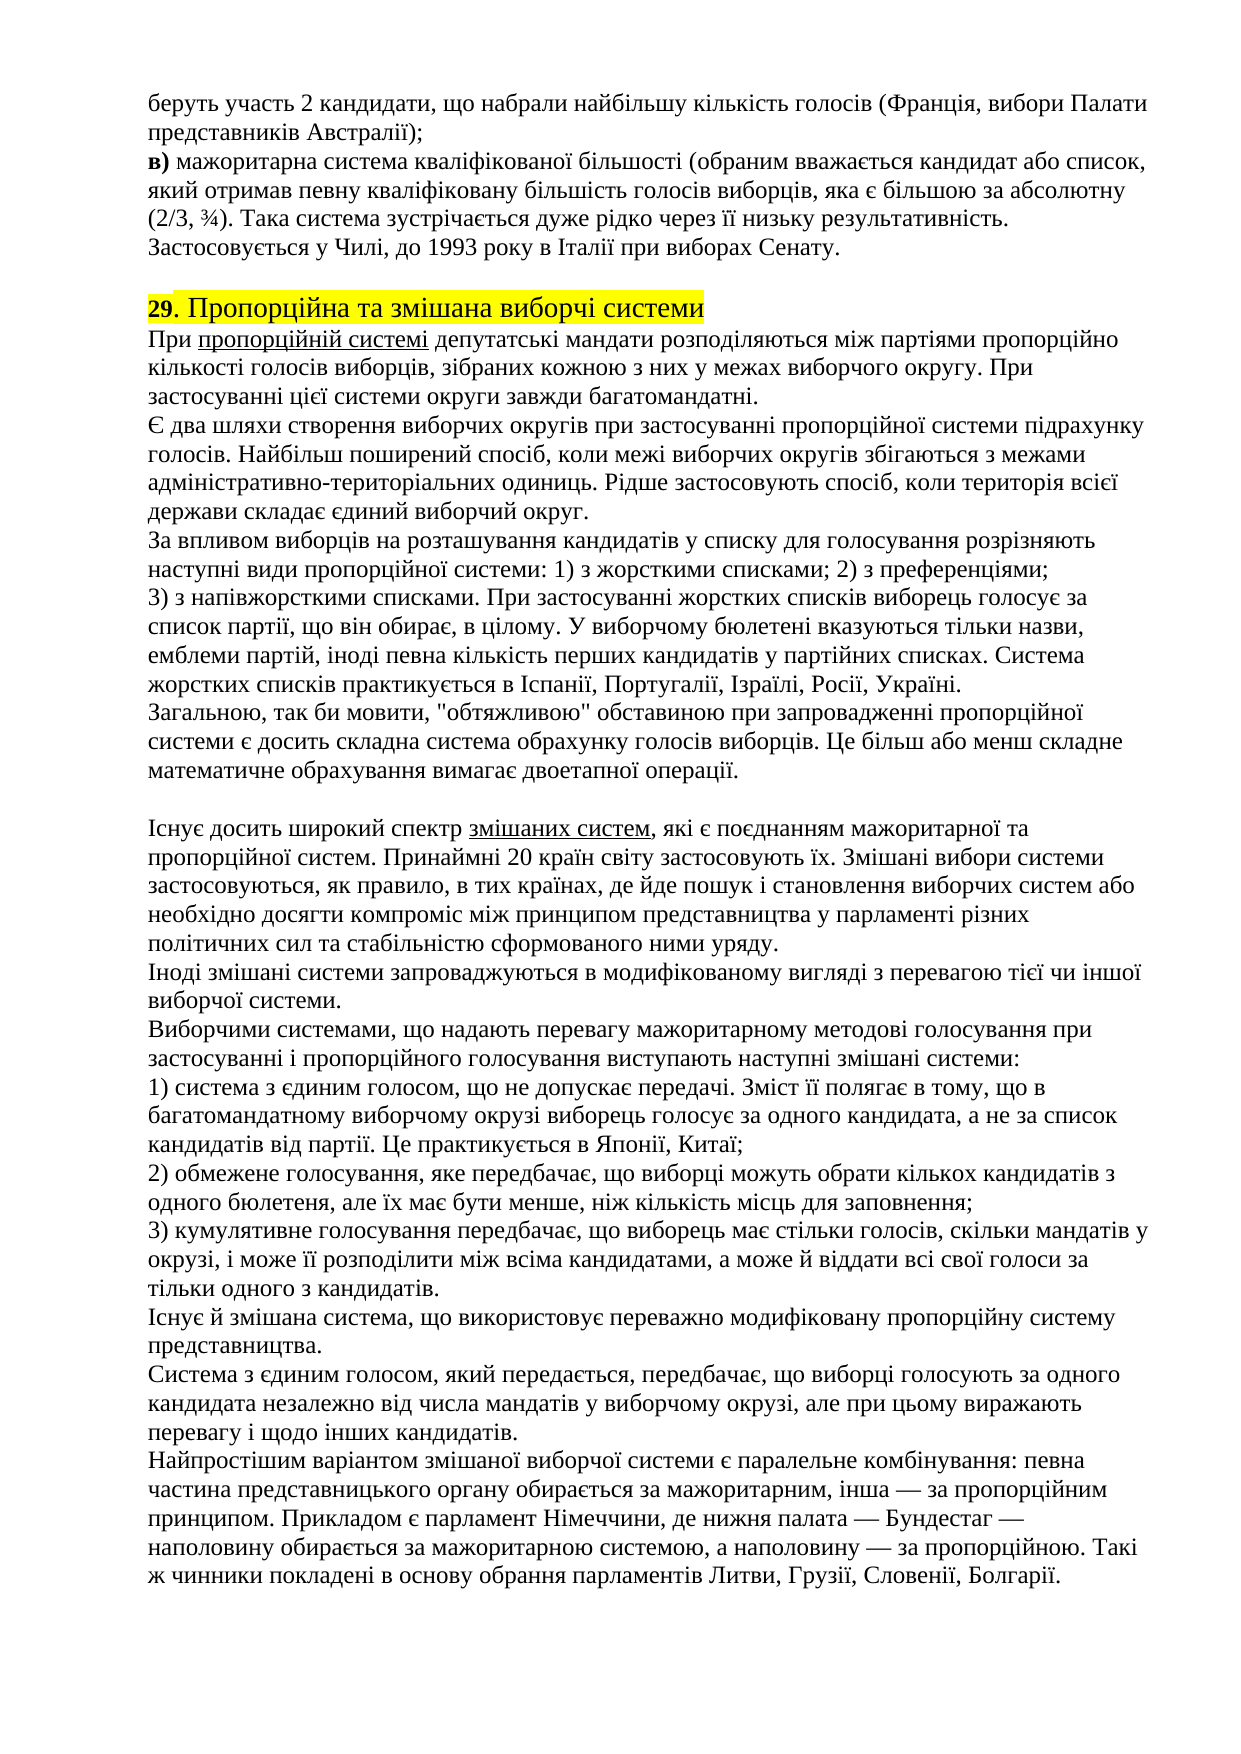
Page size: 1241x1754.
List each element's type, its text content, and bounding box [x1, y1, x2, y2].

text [148, 88, 1152, 261]
text Існує досить широкий спектр змішаних систем, які є поєднанням мажоритарної та пропорційної систем. Принаймні 20 країн світу застосовують їх. Змішані вибори системи застосовуються, як правило, в тих країнах, де йде пошук і становлення виборчих систем або необхідно досягти компроміс між принципом представництва у парламенті різних політичних сил та стабільністю сформованого ними уряду. Іноді змішані системи запроваджуються в модифікованому вигляді з перевагою тієї чи іншої виборчої системи. Виборчими системами, що надають перевагу мажоритарному методові голосування при застосуванні і пропорційного голосування виступають наступні змішані системи: 1) система з єдиним голосом, що не допускає передачі. Зміст її полягає в тому, що в багатомандатному виборчому окрузі виборець голосує за одного кандидата, а не за список кандидатів від партії. Це практикується в Японії, Китаї; 2) обмежене голосування, яке передбачає, що виборці можуть обрати кількох кандидатів з одного бюлетеня, але їх має бути менше, ніж кількість місць для заповнення; 3) кумулятивне голосування передбачає, що виборець має стільки голосів, скільки мандатів у окрузі, і може її розподілити між всіма кандидатами, а може й віддати всі свої голоси за тільки одного з кандидатів. Існує й змішана система, що використовує переважно модифіковану пропорційну систему представництва. Система з єдиним голосом, який передається, передбачає, що виборці голосують за одного кандидата незалежно від числа мандатів у виборчому окрузі, але при цьому виражають перевагу і щодо інших кандидатів. Найпростішим варіантом змішаної виборчої системи є паралельне комбінування: певна частина представницького органу обирається за мажоритарним, інша — за пропорційним принципом. Прикладом є парламент Німеччини, де нижня палата — Бундестаг — наполовину обирається за мажоритарною системою, а наполовину — за пропорційною. Такі ж чинники покладені в основу обрання парламентів Литви, Грузії, Словенії, Болгарії. [148, 813, 1152, 1589]
text 29. Пропорційна та змішана виборчі системи При пропорційній системі депутатські мандати розподіляються між партіями пропорційно кількості голосів виборців, зібраних кожною з них у межах виборчого округу. При застосуванні цієї системи округи завжди багатомандатні. Є два шляхи створення виборчих округів при застосуванні пропорційної системи підрахунку голосів. Найбільш поширений спосіб, коли межі виборчих округів збігаються з межами адміністративно-територіальних одиниць. Рідше застосовують спосіб, коли територія всієї держави складає єдиний виборчий округ. За впливом виборців на розташування кандидатів у списку для голосування розрізняють наступні види пропорційної системи: 1) з жорсткими списками; 2) з преференціями; 3) з напівжорсткими списками. При застосуванні жорстких списків виборець голосує за список партії, що він обирає, в цілому. У виборчому бюлетені вказуються тільки назви, емблеми партій, іноді певна кількість перших кандидатів у партійних списках. Система жорстких списків практикується в Іспанії, Португалії, Ізраїлі, Росії, Україні. Загальною, так би мовити, "обтяжливою" обставиною при запровадженні пропорційної системи є досить складна система обрахунку голосів виборців. Це більш або менш складне математичне обрахування вимагає двоетапної операції. [148, 290, 1152, 784]
